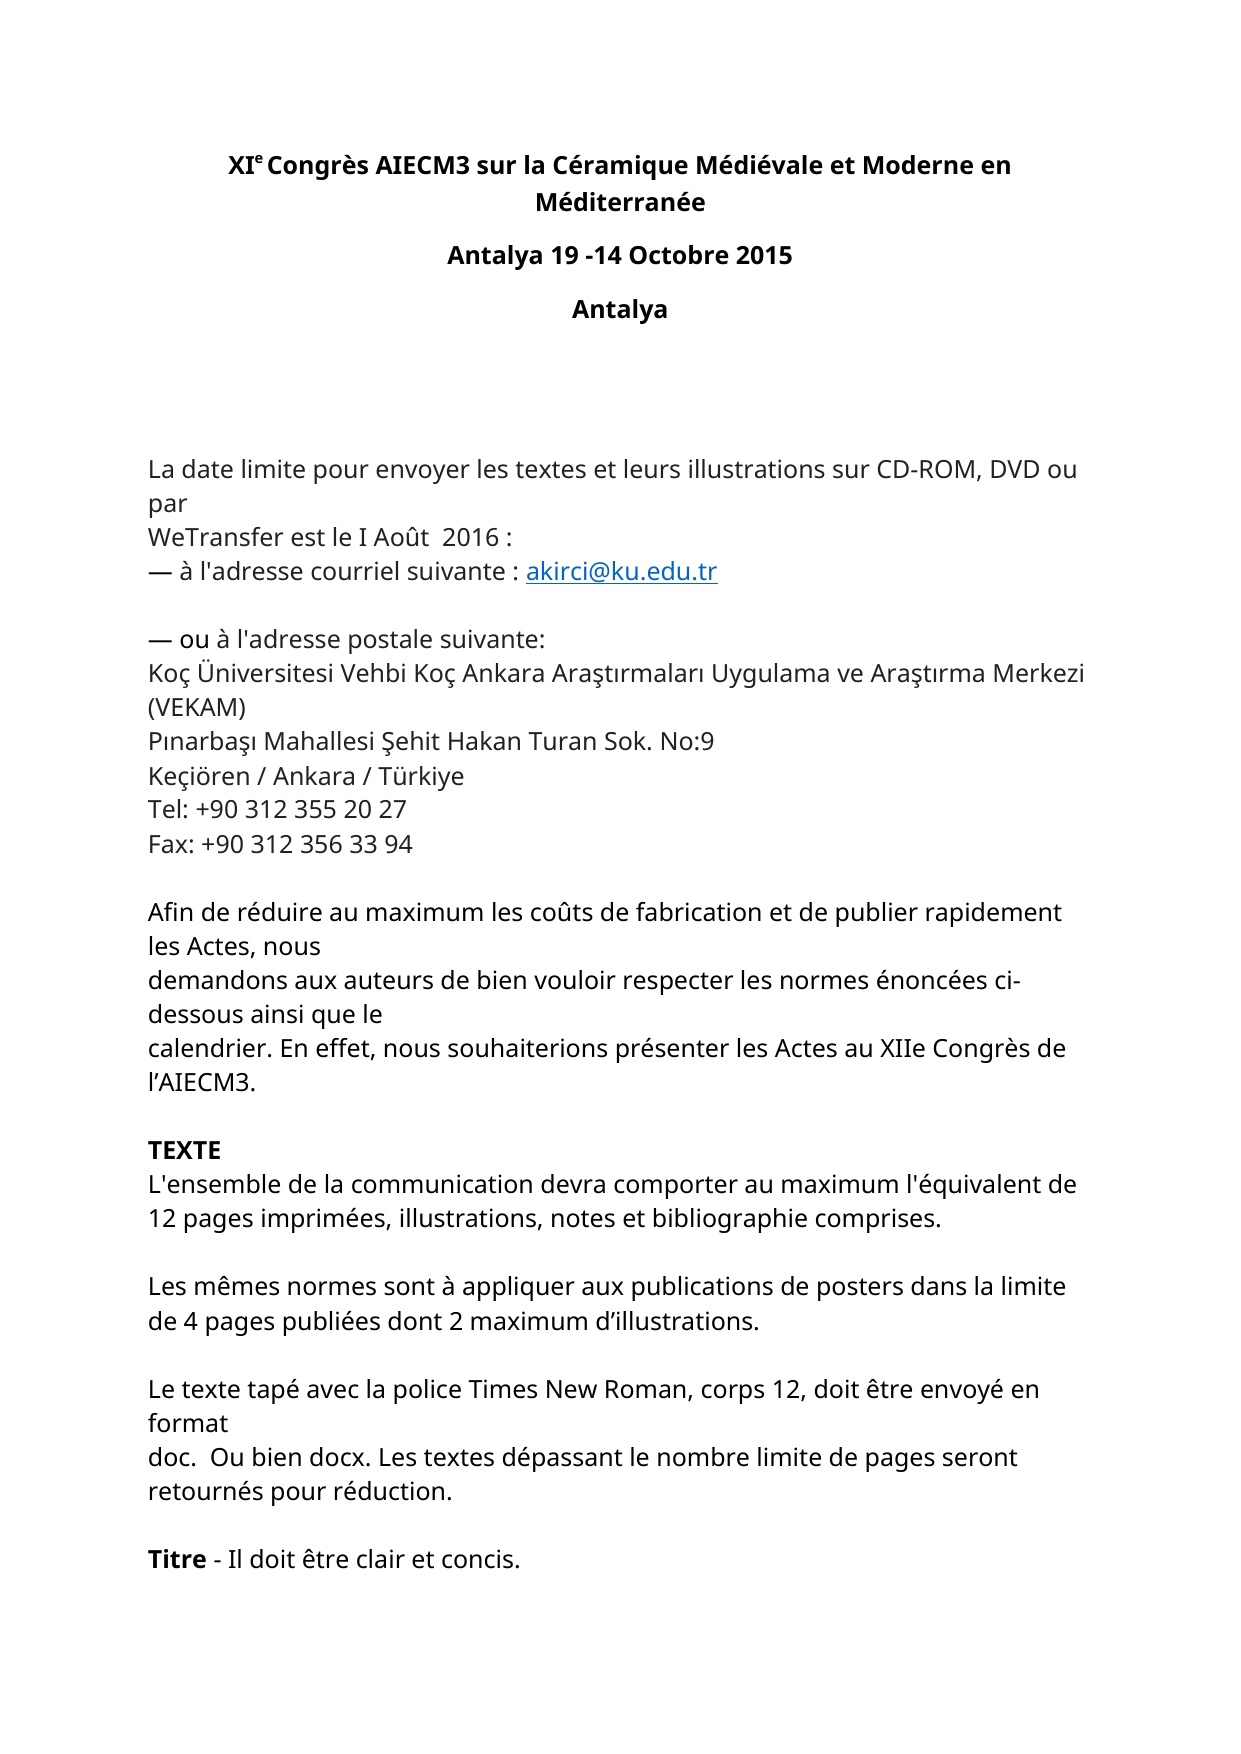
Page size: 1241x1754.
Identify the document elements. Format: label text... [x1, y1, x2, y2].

text Keçiören / Ankara / Türkiye [148, 758, 1093, 792]
text Pınarbaşı Mahallesi Şehit Hakan Turan Sok. No:9 [148, 724, 1093, 758]
text — à l'adresse courriel suivante : akirci@ku.edu.tr [148, 554, 1093, 588]
text Koç Üniversitesi Vehbi Koç Ankara Araştırmaları Uygulama ve Araştırma Merkezi (VEKAM) [148, 656, 1093, 724]
text — ou à l'adresse postale suivante: [148, 622, 1093, 656]
text demandons aux auteurs de bien vouloir respecter les normes énoncées ci-dessous ainsi que le [148, 962, 1093, 1031]
text WeTransfer est le I Août 2016 : [148, 520, 1093, 554]
text Antalya 19 -14 Octobre 2015 [148, 238, 1093, 272]
text Antalya [148, 291, 1093, 325]
text Les mêmes normes sont à appliquer aux publications de posters dans la limite de 4 pages publiées dont 2 maximum d’illustrations. [148, 1269, 1093, 1337]
text Le texte tapé avec la police Times New Roman, corps 12, doit être envoyé en format [148, 1371, 1093, 1439]
text Afin de réduire au maximum les coûts de fabrication et de publier rapidement les Actes, nous [148, 894, 1093, 962]
text La date limite pour envoyer les textes et leurs illustrations sur CD-ROM, DVD ou par [148, 452, 1093, 520]
text XIe Congrès AIECM3 sur la Céramique Médiévale et Moderne en Méditerranée [148, 148, 1093, 218]
text Fax: +90 312 356 33 94 [148, 826, 1093, 860]
text calendrier. En effet, nous souhaiterions présenter les Actes au XIIe Congrès de l’AIECM3. [148, 1031, 1093, 1099]
text Titre - Il doit être clair et concis. [148, 1542, 1093, 1576]
text L'ensemble de la communication devra comporter au maximum l'équivalent de 12 pages imprimées, illustrations, notes et bibliographie comprises. [148, 1167, 1093, 1235]
text Tel: +90 312 355 20 27 [148, 792, 1093, 826]
text doc. Ou bien docx. Les textes dépassant le nombre limite de pages seront retournés pour réduction. [148, 1439, 1093, 1507]
text TEXTE [148, 1133, 1093, 1167]
